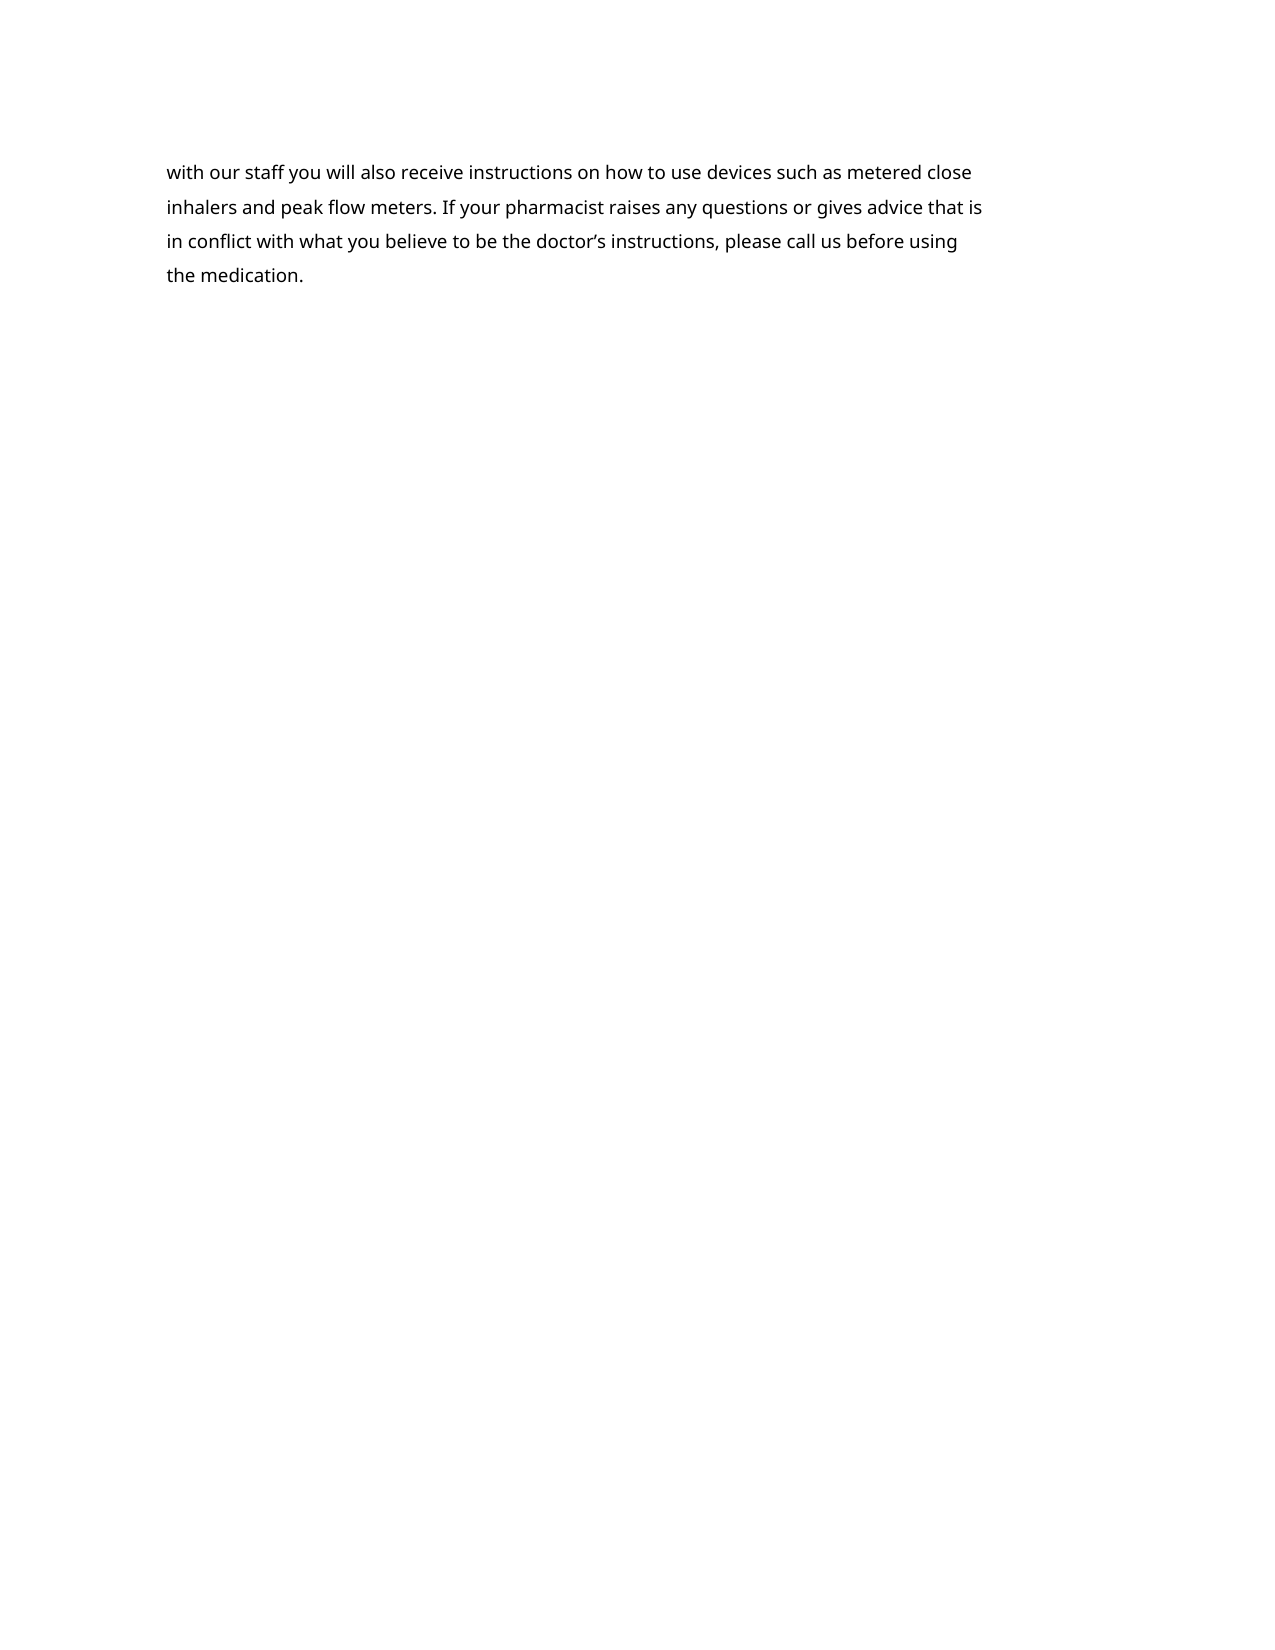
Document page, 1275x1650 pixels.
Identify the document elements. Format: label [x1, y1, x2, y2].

text [165, 159, 988, 288]
